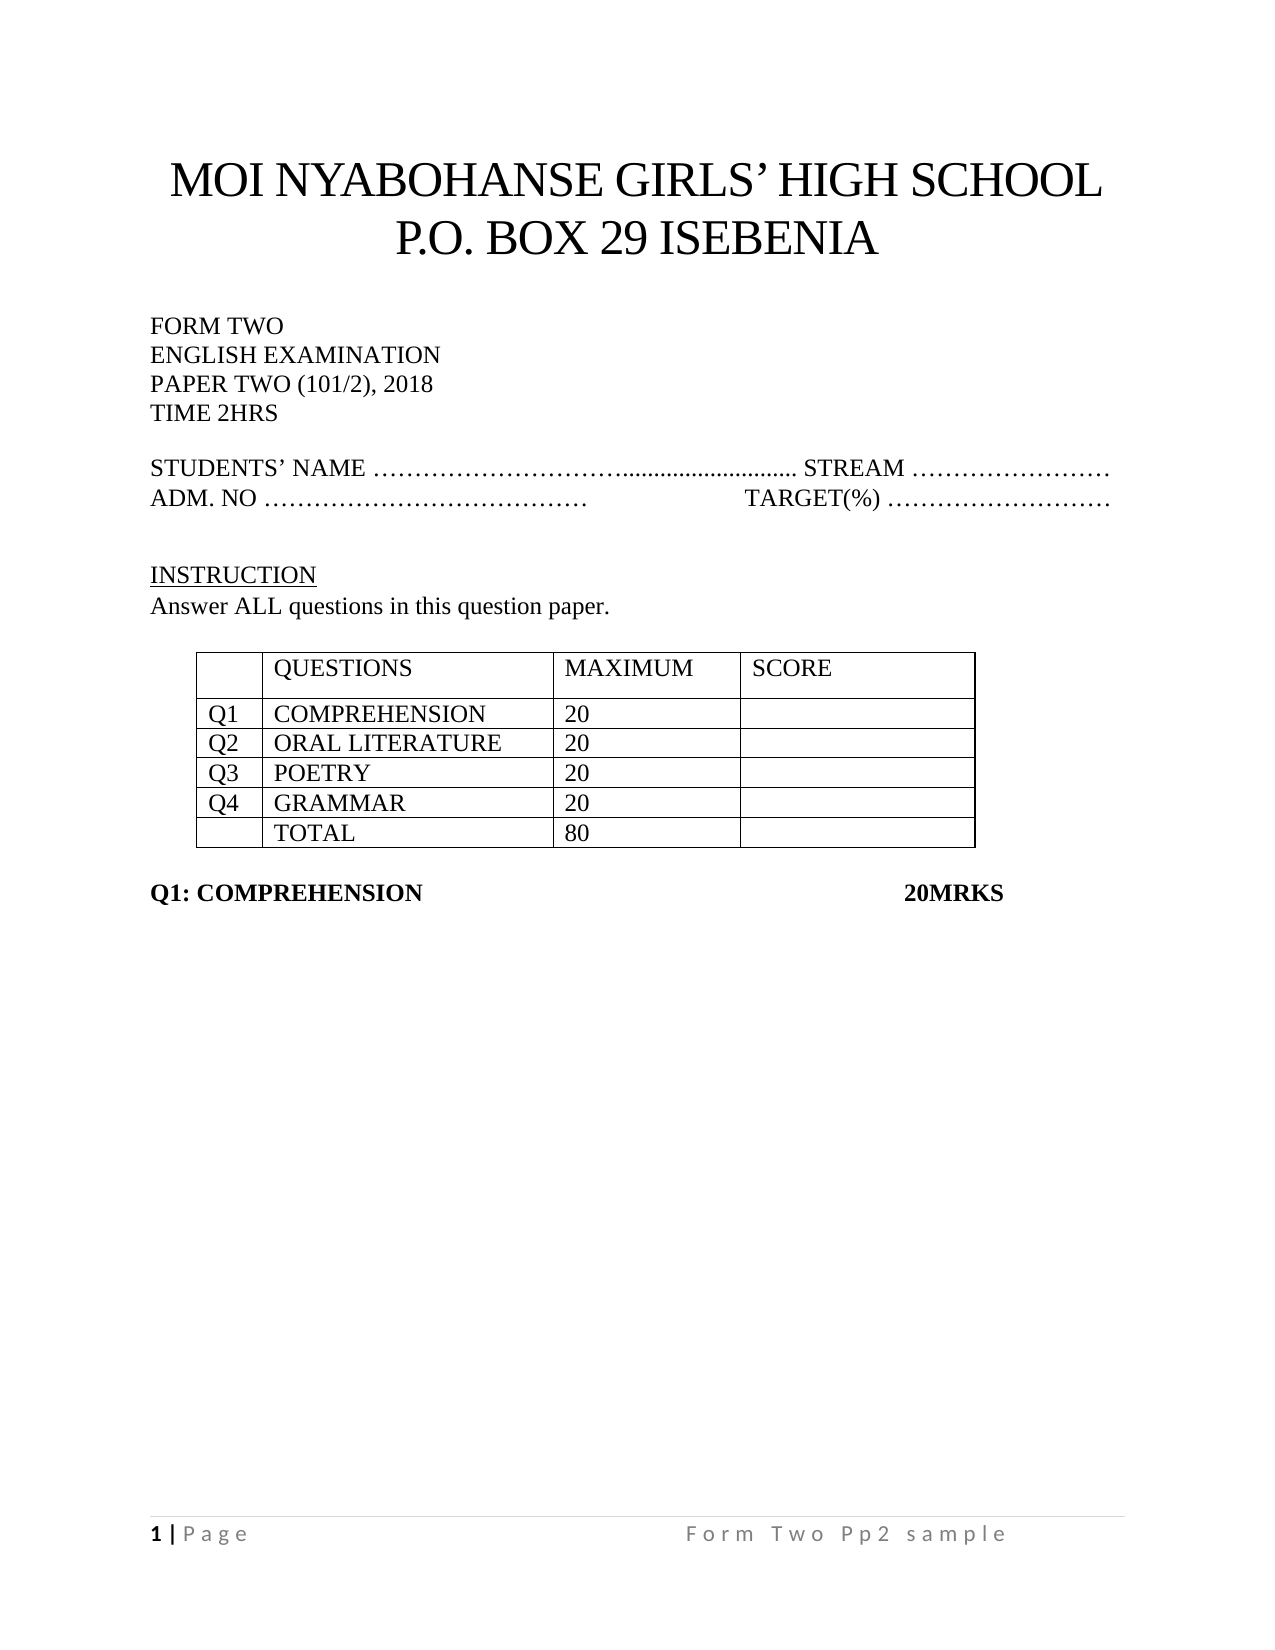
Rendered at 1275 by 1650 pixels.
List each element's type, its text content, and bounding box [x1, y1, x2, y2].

table_cell [741, 758, 974, 787]
table_cell GRAMMAR [263, 788, 553, 817]
text ADM. NO ………………………………… TARGET(%) ……………………… [150, 483, 1125, 512]
table_cell 20 [554, 729, 740, 757]
table_cell [741, 818, 974, 847]
table_cell 20 [554, 788, 740, 817]
table_cell ORAL LITERATURE [263, 729, 553, 757]
table_cell 80 [554, 818, 740, 847]
table_cell COMPREHENSION [263, 699, 553, 727]
table_header QUESTIONS [263, 653, 553, 698]
table_cell TOTAL [263, 818, 553, 847]
table_cell [741, 729, 974, 757]
text INSTRUCTION [150, 561, 1125, 589]
text Q1: COMPREHENSION 20MRKS [150, 878, 1125, 907]
table_cell Q2 [197, 729, 262, 757]
table_cell Q1 [197, 699, 262, 727]
table_header MAXIMUM [554, 653, 740, 698]
text ENGLISH EXAMINATION [150, 340, 1125, 369]
table_header SCORE [741, 653, 974, 698]
text PAPER TWO (101/2), 2018 [150, 369, 1125, 398]
text FORM TWO [150, 311, 1125, 340]
title MOI NYABOHANSE GIRLS’ HIGH SCHOOL [150, 150, 1125, 207]
table_cell Q3 [197, 758, 262, 787]
table_cell [197, 818, 262, 847]
text STUDENTS’ NAME …………………………............................ STREAM …………………… [150, 453, 1125, 481]
table_cell 20 [554, 758, 740, 787]
title P.O. BOX 29 ISEBENIA [150, 207, 1125, 265]
table_cell POETRY [263, 758, 553, 787]
table_cell [741, 699, 974, 727]
table_header [197, 653, 262, 698]
table_cell 20 [554, 699, 740, 727]
text TIME 2HRS [150, 398, 1125, 426]
text Answer ALL questions in this question paper. [150, 591, 1125, 620]
table_cell [741, 788, 974, 817]
table_cell Q4 [197, 788, 262, 817]
